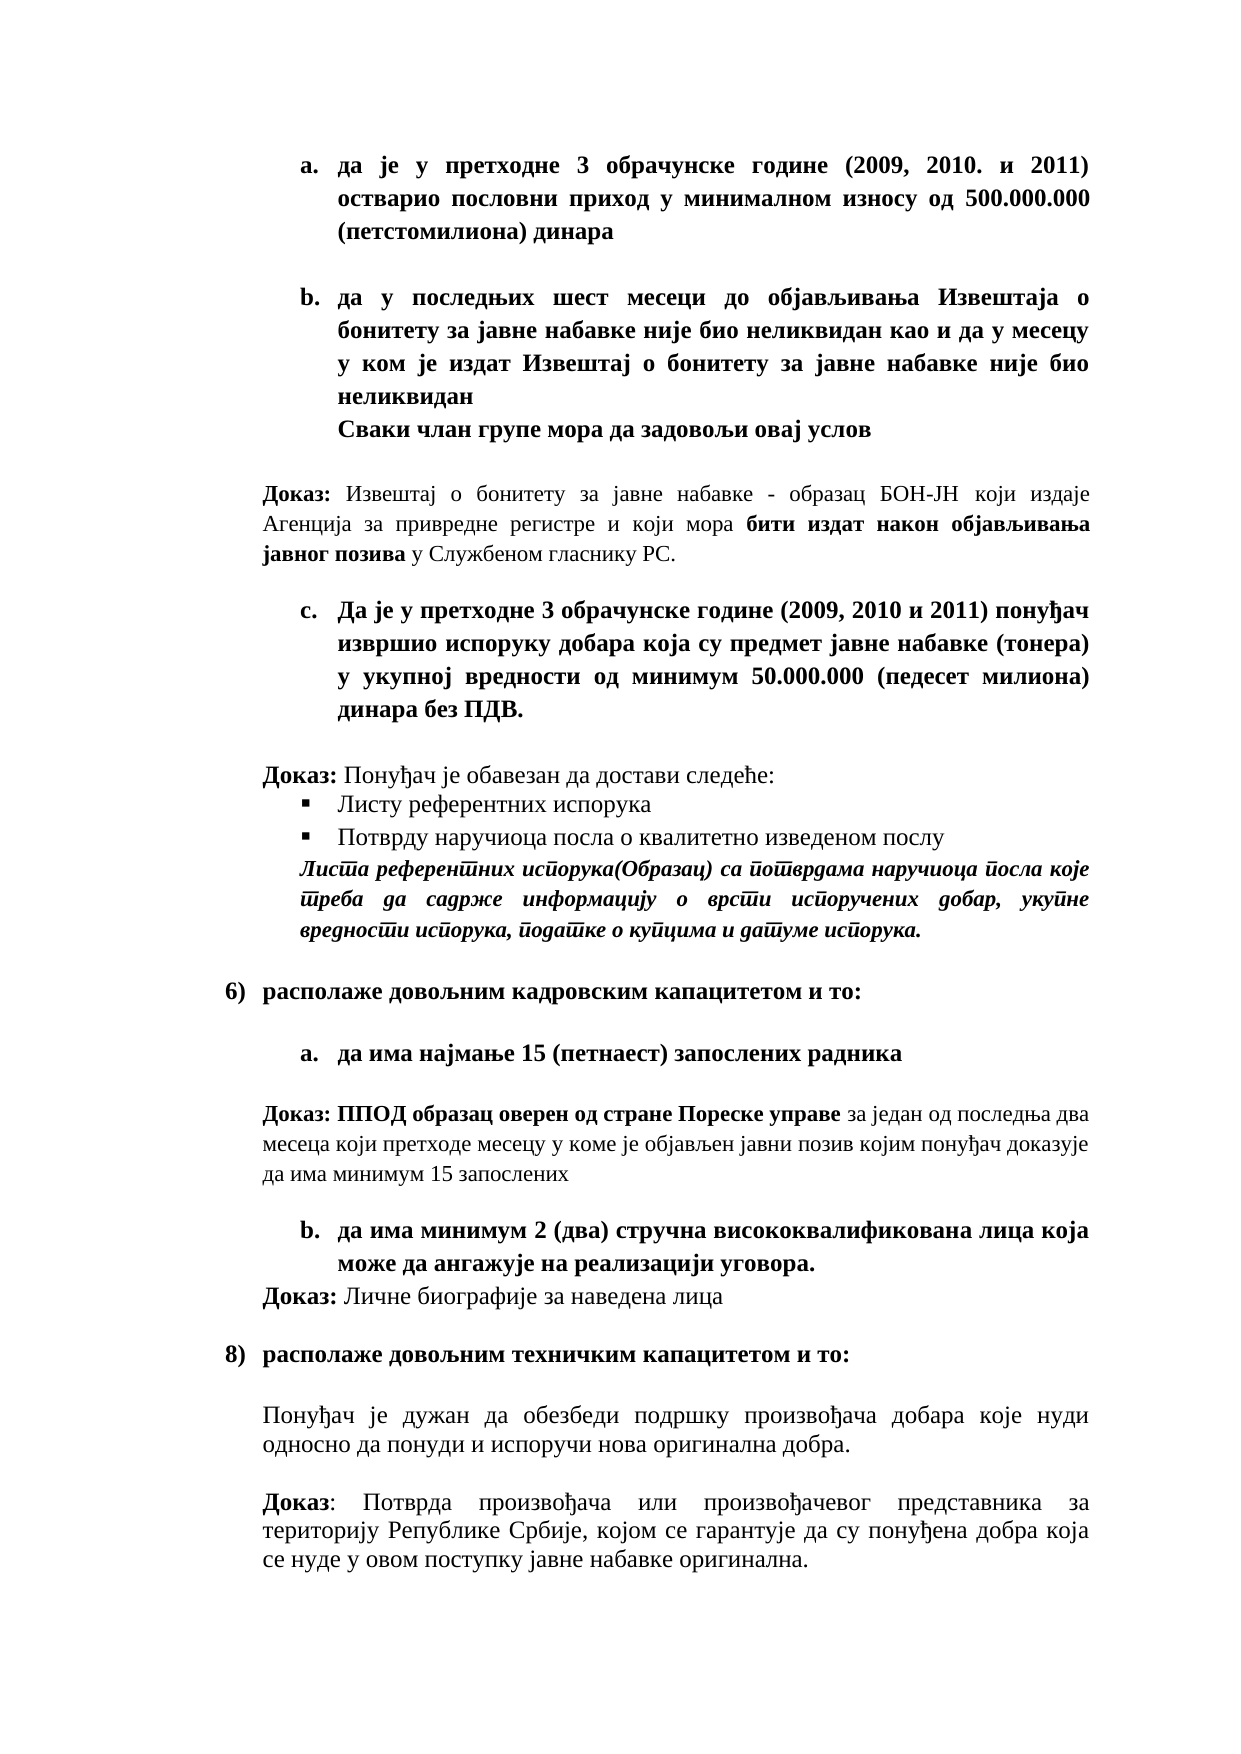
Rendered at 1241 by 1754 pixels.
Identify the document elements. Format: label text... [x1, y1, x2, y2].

text Понуђач је дужан да обезбеди подршку произвођача добара које нуди односно да понуди и испоручи нова оригинална добра. [262, 1401, 1090, 1458]
text 8) располаже довољним техничким капацитетом и то: [150, 1339, 1090, 1368]
list Потврду наручиоца посла о квалитетно изведеном послу [300, 822, 1090, 851]
list Да је у претходне 3 обрачунске године (2009, 2010 и 2011) понуђач извршио испоруку добара која су предмет јавне набавке (тонера) у укупној вредности од минимум 50.000.000 (педесет милиона) динара без ПДВ. [300, 595, 1090, 723]
text Доказ: Извештај о бонитету за јавне набавке - образац БОН-ЈН који издаје Агенција за привредне регистре и који мора бити издат након објављивања јавног позива у Службеном гласнику РС. [150, 480, 1090, 567]
text Листа референтних испорука(Образац) са потврдама наручиоца посла које треба да садрже информацију о врсти испоручених добар, укупне вредности испорука, податке о купцима и датуме испорука. [300, 855, 1090, 942]
list располаже довољним кадровским капацитетом и то: [225, 976, 1090, 1005]
list Листу референтних испорука [300, 789, 1090, 818]
text Доказ: Понуђач је обавезан да достави следеће: [262, 761, 1090, 789]
text Доказ: Личне биографије за наведена лица [262, 1281, 1090, 1310]
text Доказ: Потврда произвођача или произвођачевог представника за територију Републике Србије, којом се гарантује да су понуђена добра која се нуде у овом поступку јавне набавке оригинална. [262, 1487, 1090, 1573]
list да је у претходне 3 обрачунске године (2009, 2010. и 2011) остварио пословни приход у минималном износу од 500.000.000 (петстомилиона) динара [300, 150, 1090, 245]
list да има минимум 2 (два) стручна висококвалификована лица која може да ангажује на реализацији уговора. [300, 1215, 1090, 1277]
text Сваки члан групе мора да задовољи овај услов [337, 414, 1090, 443]
text Доказ: ППОД образац оверен од стране Пореске управе за један од последња два месеца који претходе месецу у коме је објављен јавни позив којим понуђач доказује да има минимум 15 запослених [150, 1100, 1090, 1186]
list да у последњих шест месеци до објављивања Извештаја о бонитету за јавне набавке није био неликвидан као и да у месецу у ком је издат Извештај о бонитету за јавне набавке није био неликвидан [300, 282, 1090, 410]
list да има најмање 15 (петнаест) запослених радника [300, 1038, 1090, 1067]
